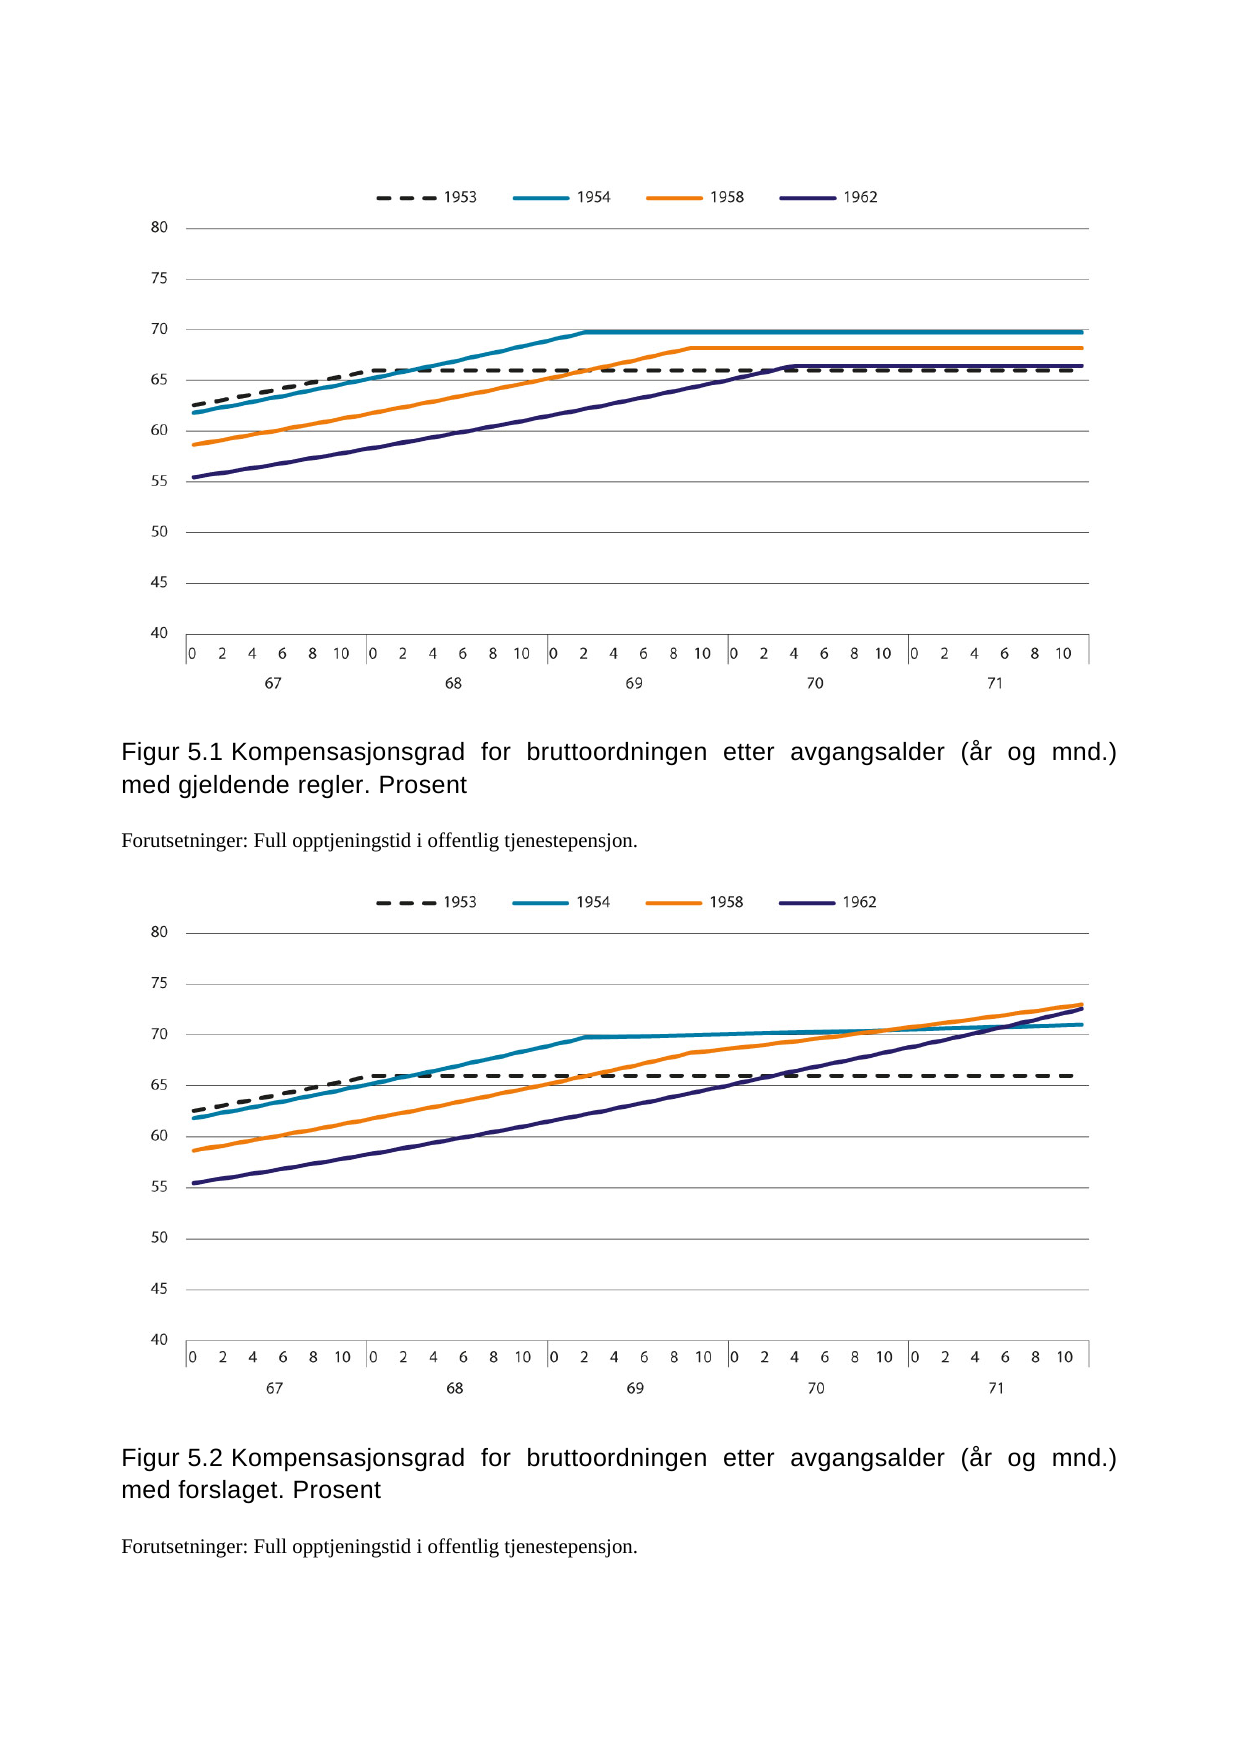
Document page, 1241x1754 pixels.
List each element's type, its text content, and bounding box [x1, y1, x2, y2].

picture [121, 864, 1118, 1426]
text Forutsetninger: Full opptjeningstid i offentlig tjenestepensjon. [121, 828, 1119, 852]
picture [121, 159, 1118, 721]
text Forutsetninger: Full opptjeningstid i offentlig tjenestepensjon. [121, 1533, 1119, 1558]
text Kompensasjonsgrad for bruttoordningen etter avgangsalder (år og mnd.) med forslaget. Prosent [121, 1442, 1119, 1504]
text Kompensasjonsgrad for bruttoordningen etter avgangsalder (år og mnd.) med gjeldende regler. Prosent [121, 737, 1119, 799]
